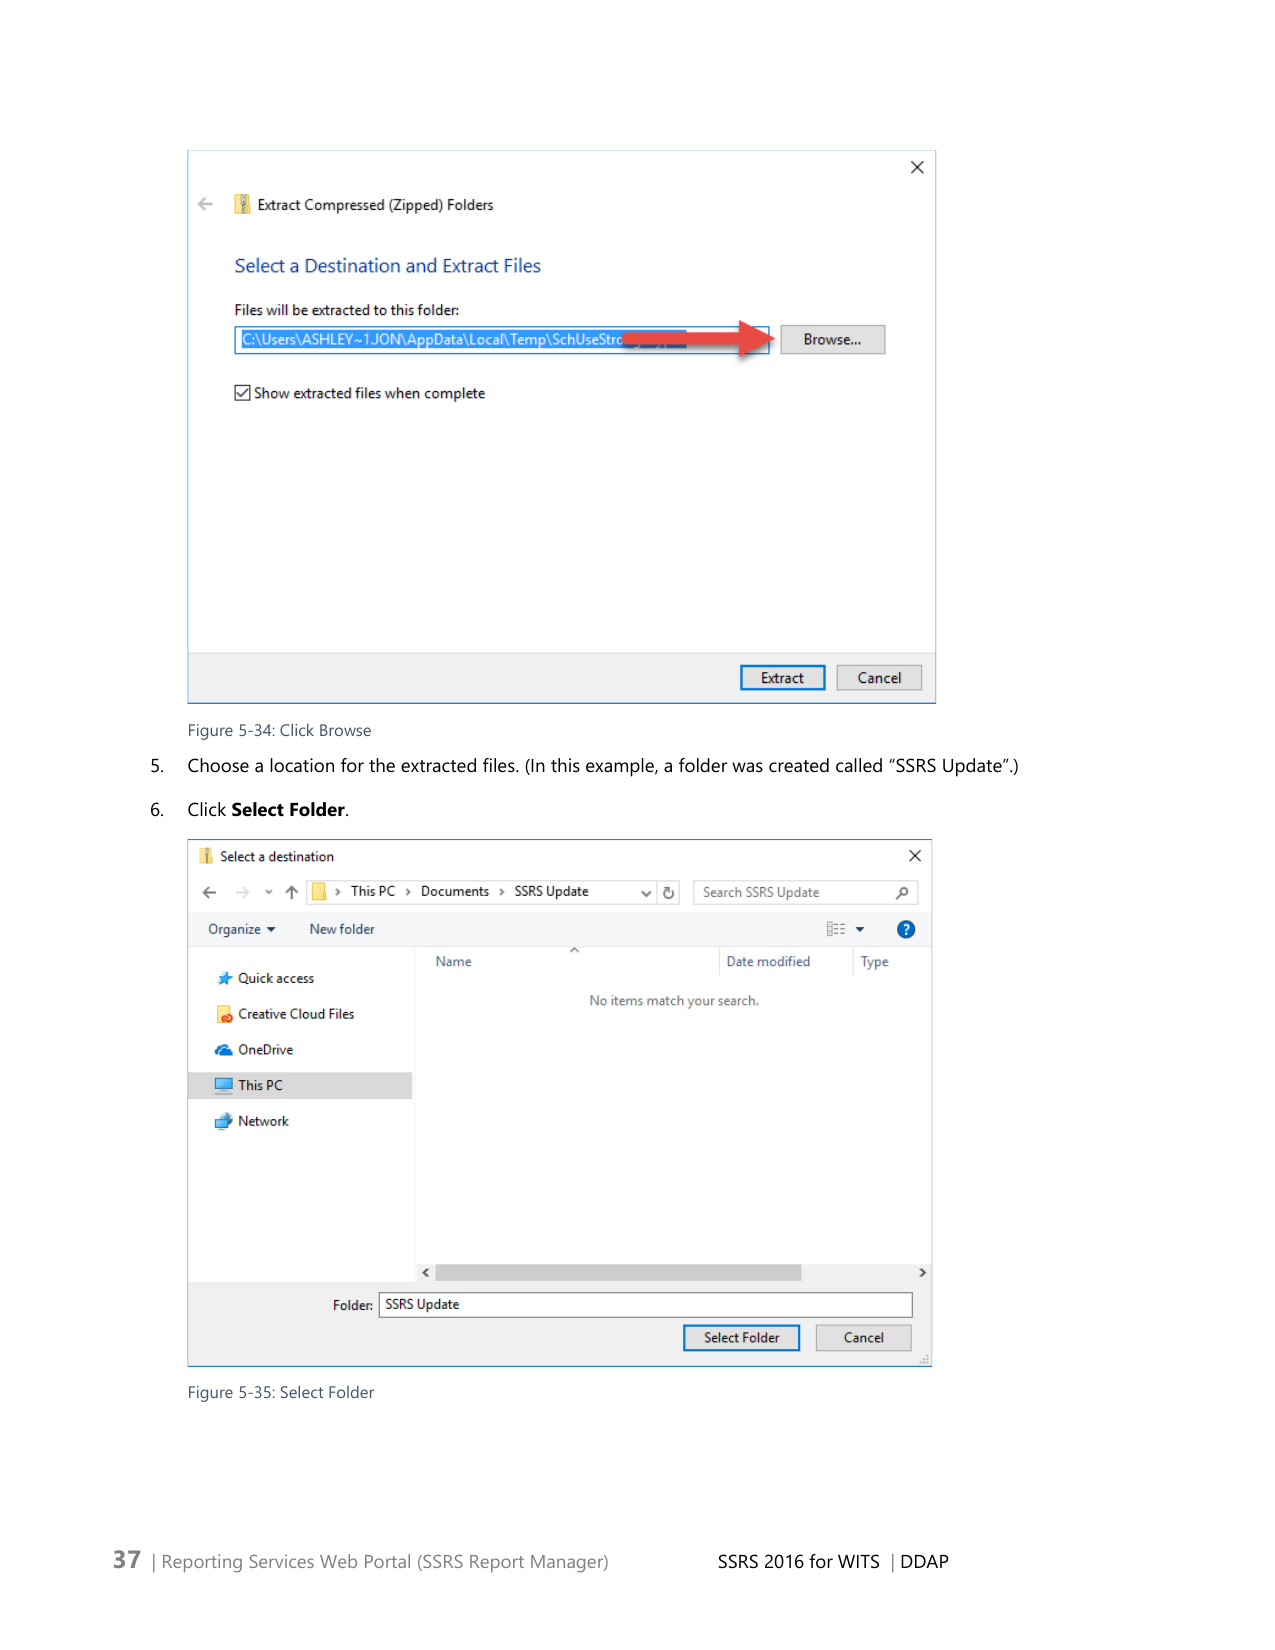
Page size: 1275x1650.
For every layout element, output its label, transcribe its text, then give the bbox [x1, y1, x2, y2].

list Choose a location for the extracted files. (In this example, a folder was created called “SSRS Update”.) [150, 753, 1162, 778]
list Click Select Folder. [150, 796, 1162, 821]
picture [187, 839, 933, 1367]
picture [187, 150, 937, 704]
